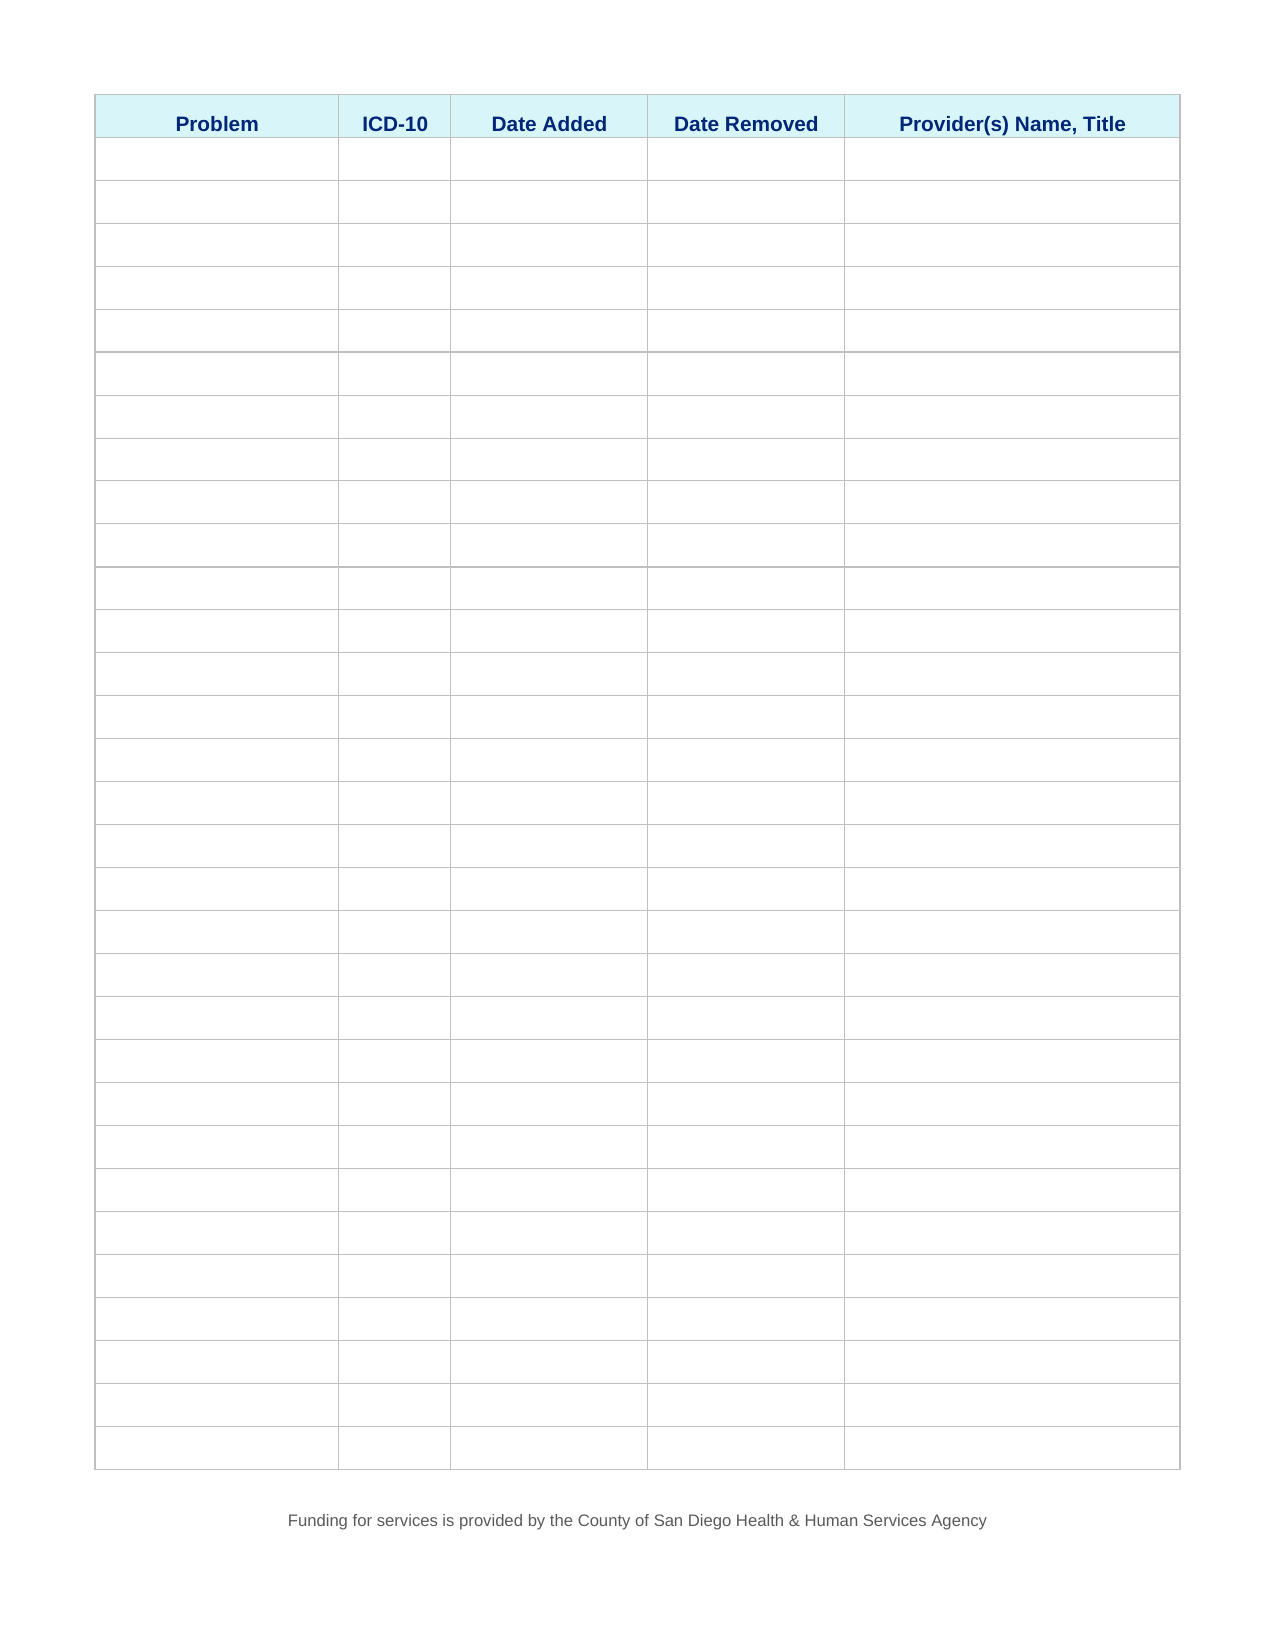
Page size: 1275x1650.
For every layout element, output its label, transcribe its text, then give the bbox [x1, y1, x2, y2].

table_cell [451, 1212, 647, 1254]
table_cell [845, 1126, 1179, 1168]
table_cell [96, 739, 338, 781]
table_cell [96, 653, 338, 695]
table_cell [96, 997, 338, 1039]
table_cell [648, 782, 844, 824]
table_cell [451, 524, 647, 566]
table_cell [648, 911, 844, 953]
table_cell [648, 1212, 844, 1254]
table_cell [339, 439, 450, 480]
table_cell [845, 1169, 1179, 1211]
table_cell [96, 782, 338, 824]
table_cell [845, 1212, 1179, 1254]
table_cell [648, 954, 844, 996]
table_cell [96, 1126, 338, 1168]
table_cell [96, 1255, 338, 1297]
table_cell [339, 524, 450, 566]
table_cell [339, 997, 450, 1039]
table_cell [339, 267, 450, 308]
table_cell [96, 1384, 338, 1426]
table_cell [648, 1169, 844, 1211]
table_cell [845, 911, 1179, 953]
table_cell [339, 1169, 450, 1211]
table_cell [451, 825, 647, 867]
table_cell [451, 396, 647, 437]
table_header Problem [96, 95, 338, 137]
table_cell [845, 1255, 1179, 1297]
table_cell [339, 396, 450, 437]
table_cell [339, 653, 450, 695]
table_cell [451, 310, 647, 351]
table_cell [451, 954, 647, 996]
table_cell [648, 868, 844, 910]
table_cell [845, 1341, 1179, 1383]
table_cell [451, 1298, 647, 1340]
text Funding for services is provided by the County of San Diego Health & Human Services Agency [286, 1511, 989, 1530]
table_cell [451, 138, 647, 179]
table_cell [96, 1212, 338, 1254]
table_cell [339, 1341, 450, 1383]
table_cell [648, 439, 844, 480]
table_header Date Removed [648, 95, 844, 137]
table_cell [96, 1341, 338, 1383]
table_cell [96, 911, 338, 953]
table_cell [96, 610, 338, 652]
table_cell [96, 481, 338, 523]
table_cell [339, 825, 450, 867]
table_cell [845, 1040, 1179, 1082]
table_cell [648, 396, 844, 437]
table_cell [648, 1427, 844, 1469]
table_cell [648, 353, 844, 394]
table_cell [339, 1126, 450, 1168]
table_cell [648, 138, 844, 179]
table_cell [648, 825, 844, 867]
table_cell [96, 1169, 338, 1211]
table_cell [96, 138, 338, 179]
table_cell [845, 138, 1179, 179]
table_cell [648, 524, 844, 566]
table_cell [339, 739, 450, 781]
table_cell [339, 782, 450, 824]
table_cell [648, 1341, 844, 1383]
table_cell [451, 1384, 647, 1426]
table_cell [648, 653, 844, 695]
table_header ICD-10 [339, 95, 450, 137]
table_cell [96, 1083, 338, 1125]
table_cell [648, 1126, 844, 1168]
table_cell [451, 696, 647, 738]
table_header Provider(s) Name, Title [845, 95, 1179, 137]
table_cell [451, 353, 647, 394]
table_cell [339, 224, 450, 266]
table_cell [845, 353, 1179, 394]
table_cell [96, 825, 338, 867]
table_cell [339, 1255, 450, 1297]
table_cell [648, 997, 844, 1039]
table_cell [845, 524, 1179, 566]
table_cell [96, 524, 338, 566]
table_cell [96, 1040, 338, 1082]
table_cell [845, 396, 1179, 437]
table_cell [339, 696, 450, 738]
table_cell [648, 1298, 844, 1340]
table_cell [451, 481, 647, 523]
table_cell [845, 267, 1179, 308]
table_cell [339, 1384, 450, 1426]
table_cell [845, 782, 1179, 824]
table_cell [451, 997, 647, 1039]
table_cell [648, 1040, 844, 1082]
table_cell [96, 181, 338, 223]
table_cell [648, 1384, 844, 1426]
table_cell [845, 439, 1179, 480]
table_cell [339, 1298, 450, 1340]
table_cell [648, 224, 844, 266]
table_cell [845, 181, 1179, 223]
table_cell [339, 568, 450, 609]
table_cell [648, 696, 844, 738]
table_cell [648, 1083, 844, 1125]
table_cell [339, 181, 450, 223]
table_cell [648, 310, 844, 351]
table_cell [96, 696, 338, 738]
table_cell [451, 1040, 647, 1082]
table_cell [845, 610, 1179, 652]
table_cell [339, 1040, 450, 1082]
table_cell [845, 954, 1179, 996]
table_cell [845, 568, 1179, 609]
table_cell [451, 1169, 647, 1211]
table_cell [96, 954, 338, 996]
table_cell [451, 439, 647, 480]
table_cell [339, 1083, 450, 1125]
table_cell [648, 739, 844, 781]
table_cell [451, 653, 647, 695]
table_cell [648, 481, 844, 523]
table_cell [339, 138, 450, 179]
table_cell [451, 1083, 647, 1125]
table_cell [648, 568, 844, 609]
table_cell [451, 610, 647, 652]
table_cell [845, 481, 1179, 523]
table_cell [96, 396, 338, 437]
table_cell [96, 568, 338, 609]
table_cell [339, 353, 450, 394]
table_header Date Added [451, 95, 647, 137]
table_cell [845, 696, 1179, 738]
table_cell [339, 310, 450, 351]
table_cell [96, 439, 338, 480]
table_cell [339, 1212, 450, 1254]
table_cell [845, 997, 1179, 1039]
table_cell [451, 782, 647, 824]
table_cell [339, 868, 450, 910]
table_cell [339, 610, 450, 652]
table_cell [451, 911, 647, 953]
table_cell [451, 267, 647, 308]
table_cell [845, 868, 1179, 910]
table_cell [451, 568, 647, 609]
table_cell [648, 181, 844, 223]
table_cell [451, 868, 647, 910]
table_cell [451, 1255, 647, 1297]
table_cell [845, 1298, 1179, 1340]
table_cell [339, 911, 450, 953]
table_cell [845, 653, 1179, 695]
table_cell [96, 1427, 338, 1469]
table_cell [648, 610, 844, 652]
table_cell [845, 825, 1179, 867]
table_cell [96, 868, 338, 910]
table_cell [845, 1384, 1179, 1426]
table_cell [845, 224, 1179, 266]
table_cell [451, 1126, 647, 1168]
table_cell [451, 181, 647, 223]
table_cell [451, 224, 647, 266]
table_cell [339, 954, 450, 996]
table_cell [648, 1255, 844, 1297]
table_cell [96, 224, 338, 266]
table_cell [451, 739, 647, 781]
table_cell [845, 1083, 1179, 1125]
table_cell [451, 1427, 647, 1469]
table_cell [648, 267, 844, 308]
table_cell [845, 739, 1179, 781]
table_cell [96, 353, 338, 394]
table_cell [96, 310, 338, 351]
table_cell [451, 1341, 647, 1383]
table_cell [339, 481, 450, 523]
table_cell [339, 1427, 450, 1469]
table_cell [96, 1298, 338, 1340]
table_cell [845, 1427, 1179, 1469]
table_cell [96, 267, 338, 308]
table_cell [845, 310, 1179, 351]
